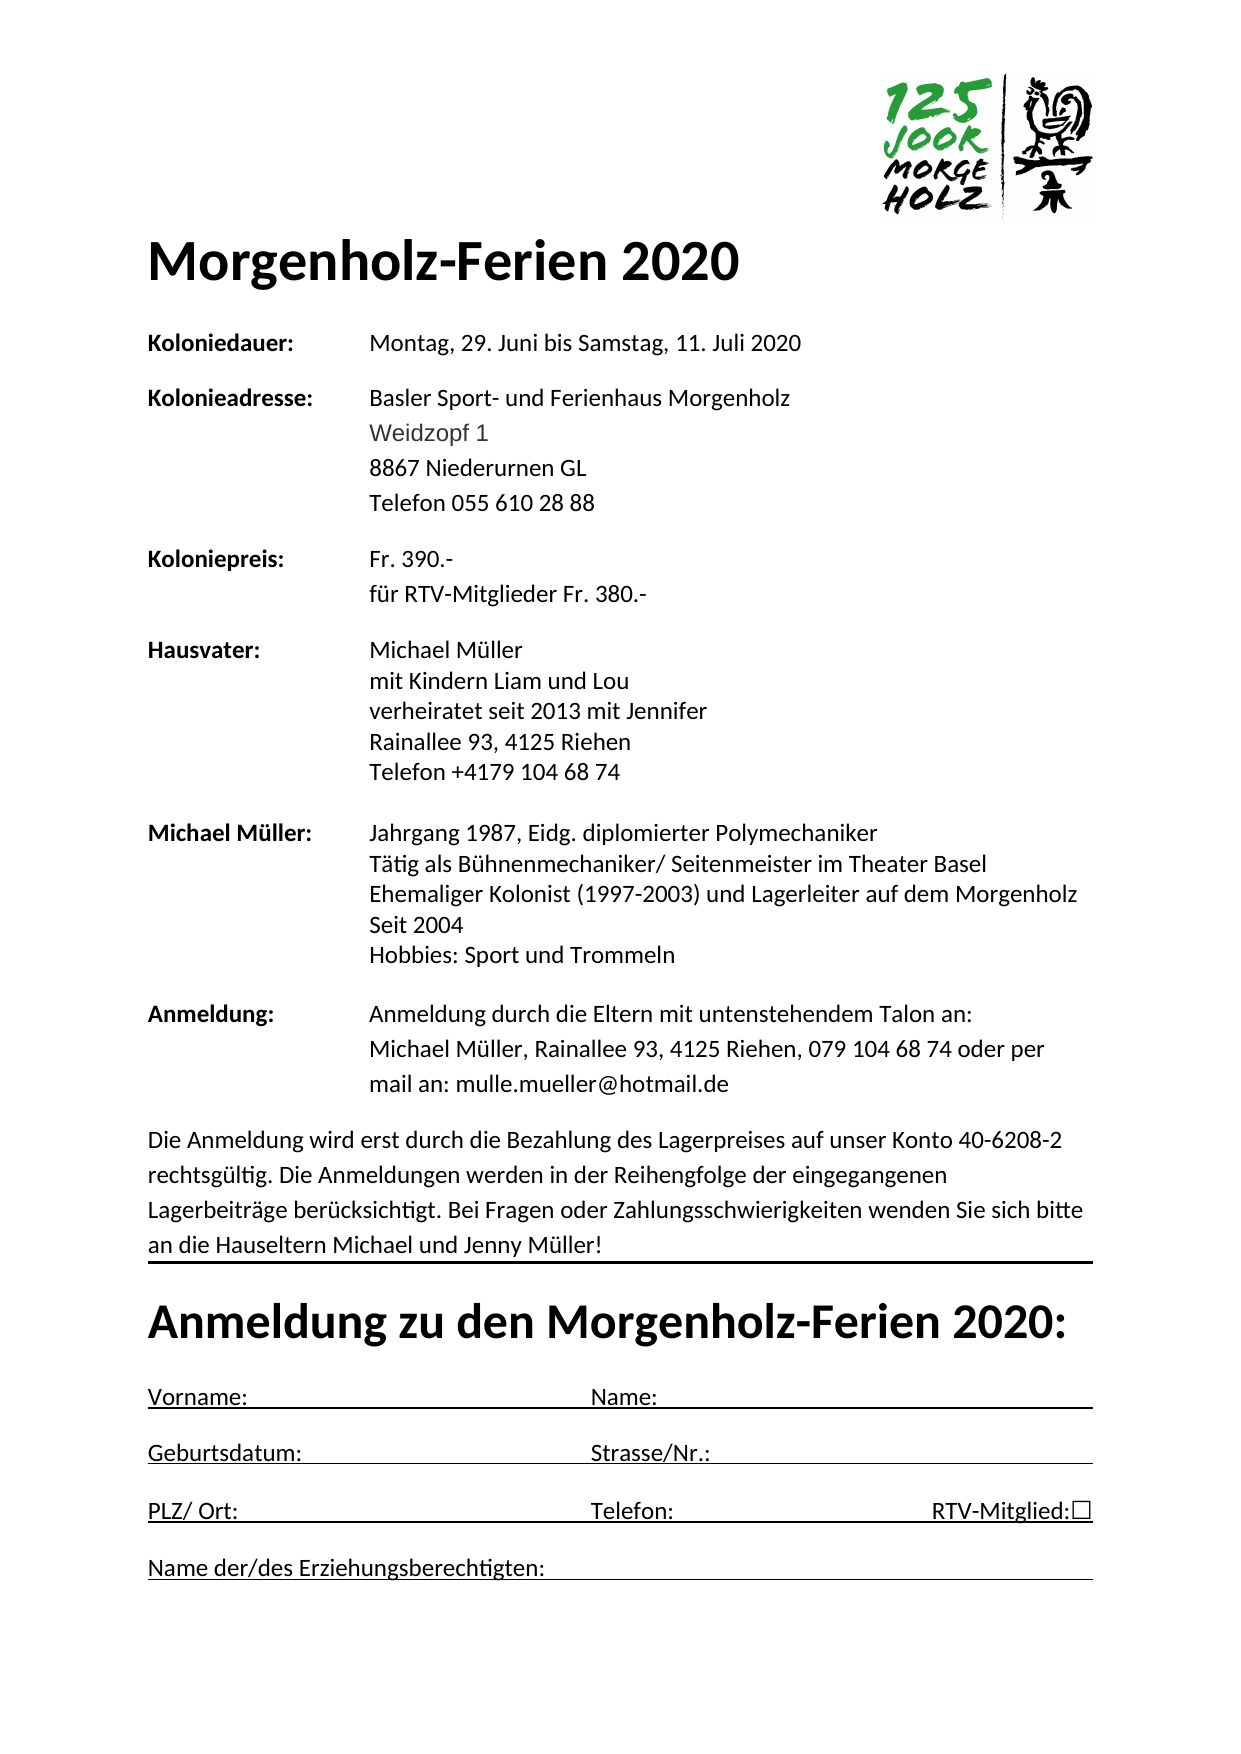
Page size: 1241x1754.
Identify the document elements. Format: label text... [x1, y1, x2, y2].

picture [881, 73, 1093, 224]
text Anmeldung: Anmeldung durch die Eltern mit untenstehendem Talon an: Michael Müller, Rainallee 93, 4125 Riehen, 079 104 68 74 oder per mail an: mulle.mueller@hotmail.de [148, 998, 1093, 1098]
text Koloniedauer: Montag, 29. Juni bis Samstag, 11. Juli 2020 [148, 327, 1093, 357]
text Anmeldung zu den Morgenholz-Ferien 2020: [148, 1290, 1093, 1351]
text Kolonieadresse: Basler Sport- und Ferienhaus Morgenholz Weidzopf 1 8867 Niederurnen GL Telefon 055 610 28 88 [148, 383, 1093, 518]
text Geburtsdatum: Strasse/Nr.: [148, 1437, 1093, 1463]
text Michael Müller: Jahrgang 1987, Eidg. diplomierter Polymechaniker Tätig als Bühnenmechaniker/ Seitenmeister im Theater Basel Ehemaliger Kolonist (1997-2003) und Lagerleiter auf dem Morgenholz Seit 2004 [148, 817, 1093, 939]
text Vorname: Name: [148, 1381, 1093, 1407]
text PLZ/ Ort: Telefon: RTV-Mitglied: [148, 1492, 1093, 1521]
text Hobbies: Sport und Trommeln [148, 939, 1093, 970]
text Morgenholz-Ferien 2020 [148, 224, 1093, 295]
text Hausvater: Michael Müller mit Kindern Liam und Lou verheiratet seit 2013 mit Jennifer Rainallee 93, 4125 Riehen Telefon +4179 104 68 74 [148, 634, 1093, 787]
text Name der/des Erziehungsberechtigten: [148, 1552, 1093, 1579]
text Die Anmeldung wird erst durch die Bezahlung des Lagerpreises auf unser Konto 40-6208-2 rechtsgültig. Die Anmeldungen werden in der Reihengfolge der eingegangenen Lagerbeiträge berücksichtigt. Bei Fragen oder Zahlungsschwierigkeiten wenden Sie sich bitte an die Hauseltern Michael und Jenny Müller! [148, 1124, 1093, 1261]
text Koloniepreis: Fr. 390.- für RTV-Mitglieder Fr. 380.- [148, 543, 1093, 609]
